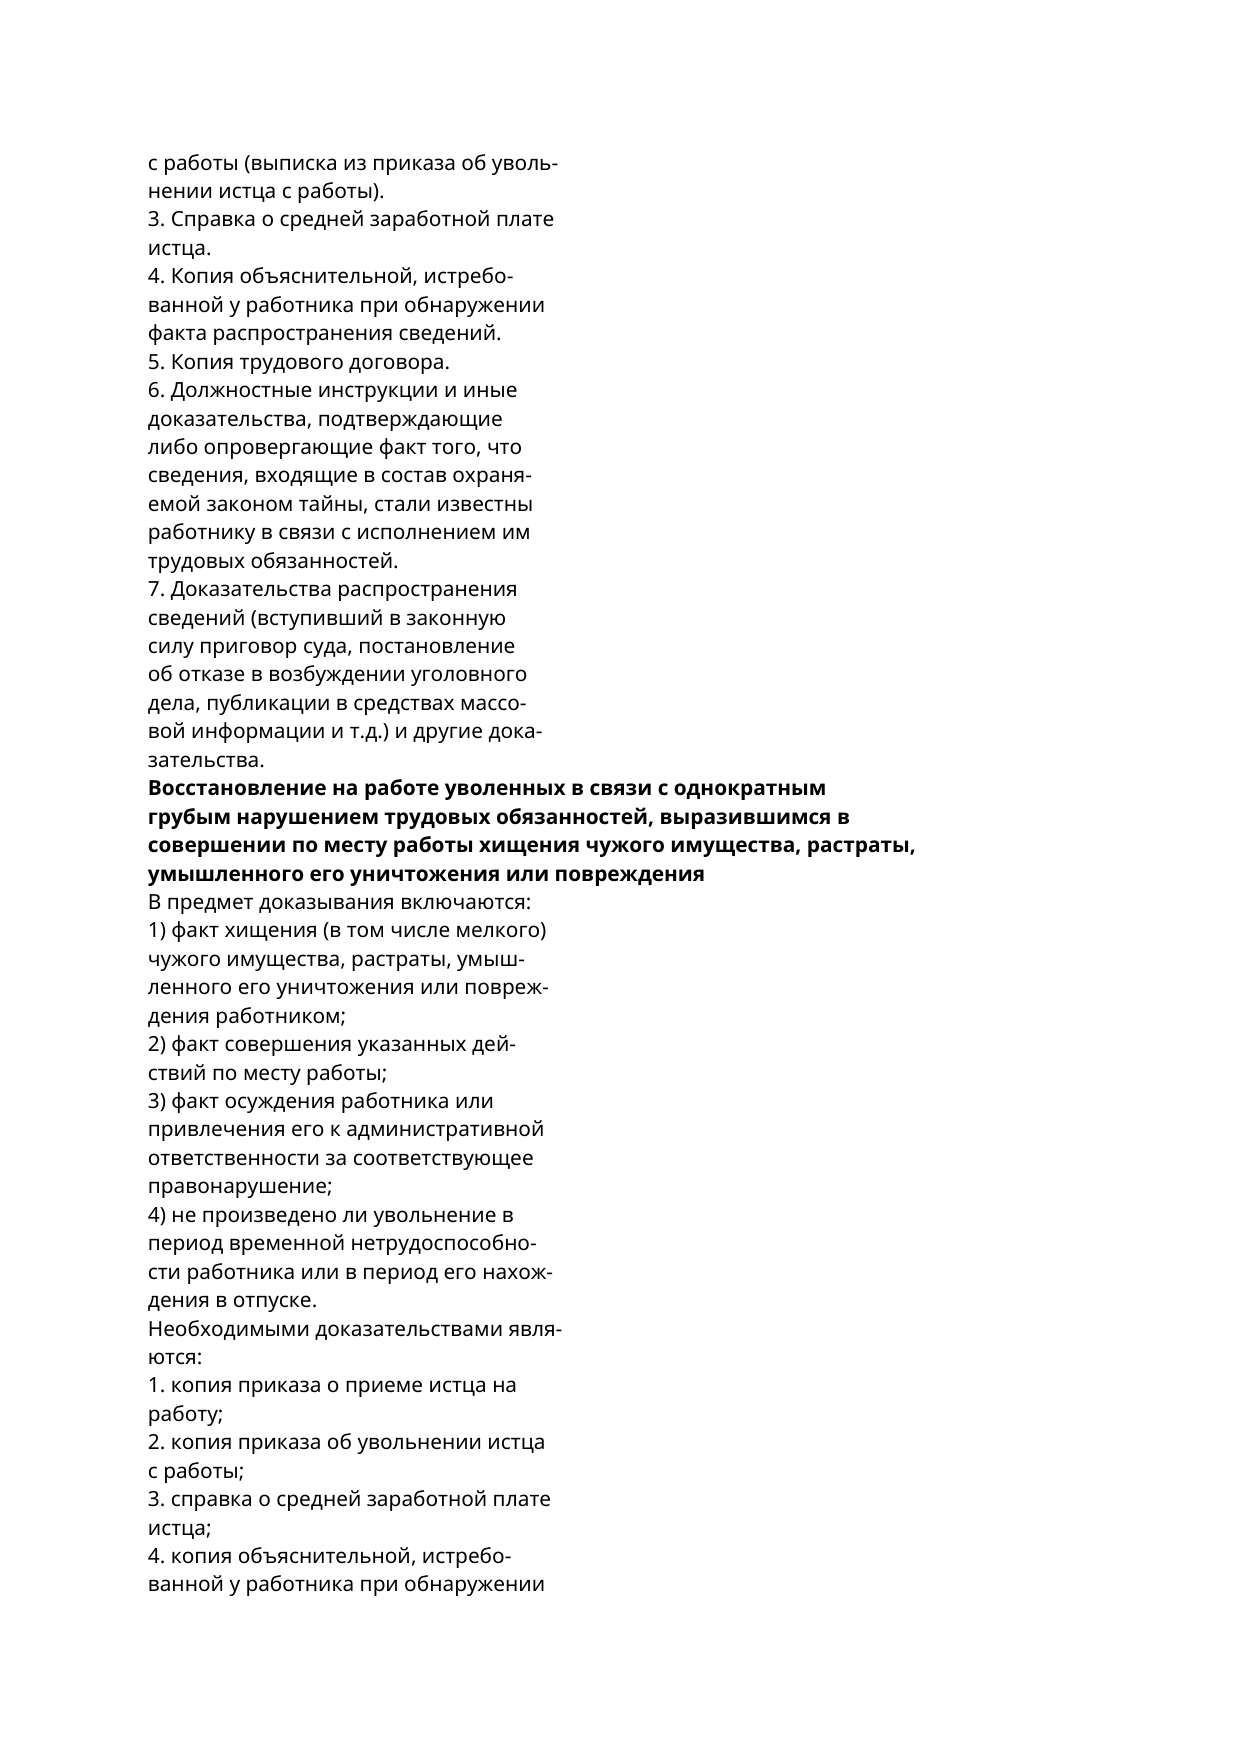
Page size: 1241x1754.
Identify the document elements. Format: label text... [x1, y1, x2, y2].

text работнику в связи с исполнением им [148, 517, 1152, 546]
text ленного его уничтожения или повреж- [148, 972, 1152, 1001]
text 5. Копия трудового договора. [148, 347, 1152, 375]
text Восстановление на работе уволенных в связи с однократным [148, 773, 1152, 802]
text грубым нарушением трудовых обязанностей, выразившимся в [148, 802, 1152, 830]
text ствий по месту работы; [148, 1058, 1152, 1086]
text 7. Доказательства распространения [148, 574, 1152, 603]
text 2. копия приказа об увольнении истца [148, 1427, 1152, 1456]
text совершении по месту работы хищения чужого имущества, растраты, [148, 830, 1152, 859]
text 4. копия объяснительной, истребо- [148, 1541, 1152, 1569]
text сти работника или в период его нахож- [148, 1257, 1152, 1285]
text период временной нетрудоспособно- [148, 1228, 1152, 1257]
text 1) факт хищения (в том числе мелкого) [148, 916, 1152, 944]
text ответственности за соответствующее [148, 1143, 1152, 1171]
text истца. [148, 233, 1152, 261]
text дела, публикации в средствах массо- [148, 688, 1152, 716]
text факта распространения сведений. [148, 318, 1152, 347]
text нении истца с работы). [148, 176, 1152, 204]
text емой законом тайны, стали известны [148, 489, 1152, 517]
text работу; [148, 1399, 1152, 1427]
text трудовых обязанностей. [148, 546, 1152, 574]
text с работы; [148, 1456, 1152, 1484]
text 4) не произведено ли увольнение в [148, 1200, 1152, 1228]
text об отказе в возбуждении уголовного [148, 659, 1152, 688]
text сведений (вступивший в законную [148, 603, 1152, 631]
text 3. Справка о средней заработной плате [148, 204, 1152, 233]
text привлечения его к административной [148, 1114, 1152, 1143]
text истца; [148, 1513, 1152, 1541]
text либо опровергающие факт того, что [148, 432, 1152, 461]
text ванной у работника при обнаружении [148, 1569, 1152, 1598]
text умышленного его уничтожения или повреждения [148, 859, 1152, 887]
text с работы (выписка из приказа об уволь- [148, 148, 1152, 176]
text вой информации и т.д.) и другие дока- [148, 716, 1152, 745]
text 6. Должностные инструкции и иные [148, 375, 1152, 404]
text Необходимыми доказательствами явля- [148, 1314, 1152, 1342]
text дения в отпуске. [148, 1285, 1152, 1314]
text 2) факт совершения указанных дей- [148, 1029, 1152, 1058]
text чужого имущества, растраты, умыш- [148, 944, 1152, 972]
text доказательства, подтверждающие [148, 404, 1152, 432]
text правонарушение; [148, 1171, 1152, 1200]
text сведения, входящие в состав охраня- [148, 461, 1152, 489]
text силу приговор суда, постановление [148, 631, 1152, 659]
text В предмет доказывания включаются: [148, 887, 1152, 916]
text 3. справка о средней заработной плате [148, 1484, 1152, 1513]
text зательства. [148, 745, 1152, 773]
text 3) факт осуждения работника или [148, 1086, 1152, 1114]
text дения работником; [148, 1001, 1152, 1029]
text ются: [148, 1342, 1152, 1371]
text 1. копия приказа о приеме истца на [148, 1371, 1152, 1399]
text 4. Копия объяснительной, истребо- [148, 261, 1152, 290]
text ванной у работника при обнаружении [148, 290, 1152, 318]
